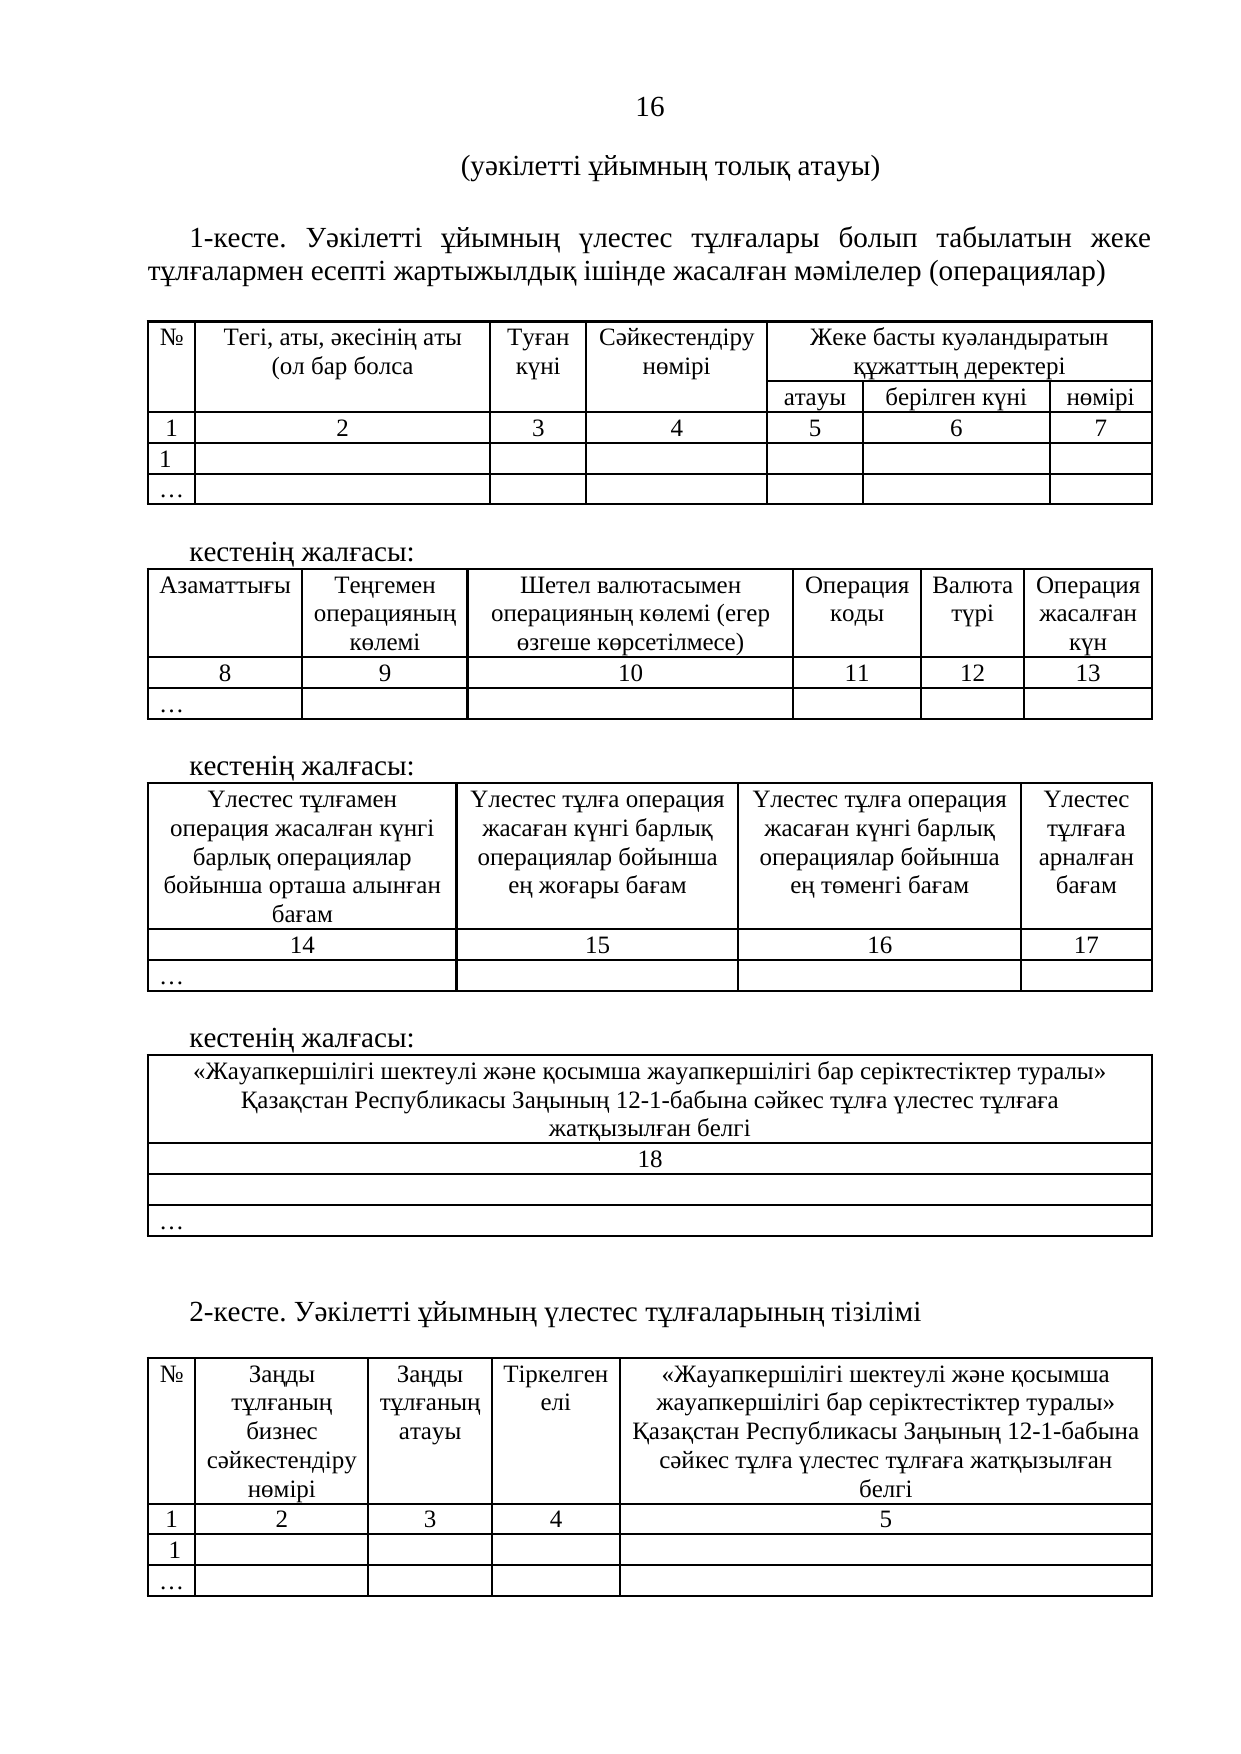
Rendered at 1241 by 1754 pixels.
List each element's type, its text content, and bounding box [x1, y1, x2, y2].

table_cell 13 [1025, 658, 1151, 687]
table_header Тіркелген елі [493, 1359, 619, 1502]
table_cell [493, 1535, 619, 1564]
table_header Заңды тұлғаның бизнес сәйкестендіру нөмірі [196, 1359, 367, 1502]
table_header Үлестес тұлғамен операция жасалған күнгі барлық операциялар бойынша орташа алынған бағам [149, 784, 455, 928]
table_cell 4 [587, 413, 766, 442]
table_header Шетел валютасымен операцияның көлемі (егер өзгеше көрсетілмесе) [469, 570, 792, 656]
table_cell … [149, 961, 455, 989]
table_header Үлестес тұлғаға арналған бағам [1022, 784, 1151, 928]
table_cell берілген күні [864, 382, 1049, 411]
table_cell 10 [469, 658, 792, 687]
table_cell [587, 475, 766, 503]
table_cell 1 [149, 444, 194, 472]
table_cell … [149, 1206, 1151, 1235]
table_header Туған күні [491, 323, 585, 411]
text кестенің жалғасы: [148, 534, 1152, 568]
table_cell [196, 1535, 367, 1564]
table_cell 18 [149, 1144, 1151, 1173]
table_cell [768, 475, 862, 503]
table_cell [458, 961, 737, 989]
table_cell … [149, 1566, 194, 1595]
table_header № [149, 1359, 194, 1502]
table_cell [196, 444, 489, 472]
text (уәкілетті ұйымның толық атауы) [148, 148, 1152, 181]
table_cell 9 [303, 658, 466, 687]
text 2-кесте. Уәкілетті ұйымның үлестес тұлғаларының тізілімі [148, 1294, 1152, 1328]
table_cell 7 [1051, 413, 1151, 442]
table_cell 1 [149, 1535, 194, 1564]
table_cell 8 [149, 658, 301, 687]
table_cell [794, 689, 920, 718]
table_cell 11 [794, 658, 920, 687]
table_cell [196, 1566, 367, 1595]
table_header «Жауапкершілігі шектеулі және қосымша жауапкершілігі бар серіктестіктер туралы» Қазақстан Республикасы Заңының 12-1-бабына сәйкес тұлға үлестес тұлғаға жатқызылған белгі [621, 1359, 1151, 1502]
table_cell [303, 689, 466, 718]
table_cell [491, 444, 585, 472]
table_cell [149, 1175, 1151, 1204]
table_cell [922, 689, 1023, 718]
table_cell [621, 1566, 1151, 1595]
table_header Сәйкестендіру нөмірі [587, 323, 766, 411]
table_header Операция коды [794, 570, 920, 656]
table_cell 16 [739, 930, 1020, 959]
table_cell [864, 444, 1049, 472]
table_cell [1051, 475, 1151, 503]
table_cell 3 [369, 1505, 491, 1533]
table_header № [149, 323, 194, 411]
table_cell 17 [1022, 930, 1151, 959]
table_header Тегі, аты, әкесінің аты (ол бар болса [196, 323, 489, 411]
table_cell [621, 1535, 1151, 1564]
table_header Теңгемен операцияның көлемі [303, 570, 466, 656]
table_header Үлестес тұлға операция жасаған күнгі барлық операциялар бойынша ең төменгі бағам [739, 784, 1020, 928]
table_cell 2 [196, 413, 489, 442]
table_cell 5 [768, 413, 862, 442]
table_cell [1022, 961, 1151, 989]
table_cell 15 [458, 930, 737, 959]
text 1-кесте. Уәкілетті ұйымның үлестес тұлғалары болып табылатын жеке тұлғалармен есепті жартыжылдық ішінде жасалған мәмілелер (операциялар) [148, 220, 1152, 287]
table_cell [864, 475, 1049, 503]
table_cell [587, 444, 766, 472]
table_cell [369, 1566, 491, 1595]
table_cell 4 [493, 1505, 619, 1533]
table_header Заңды тұлғаның атауы [369, 1359, 491, 1502]
table_cell [493, 1566, 619, 1595]
table_cell 12 [922, 658, 1023, 687]
table_header Үлестес тұлға операция жасаған күнгі барлық операциялар бойынша ең жоғары бағам [458, 784, 737, 928]
table_cell … [149, 475, 194, 503]
table_cell 3 [491, 413, 585, 442]
table_cell [491, 475, 585, 503]
table_cell [1051, 444, 1151, 472]
table_cell 6 [864, 413, 1049, 442]
table_header Операция жасалған күн [1025, 570, 1151, 656]
table_cell [739, 961, 1020, 989]
table_header Валюта түрі [922, 570, 1023, 656]
table_cell [196, 475, 489, 503]
table_cell … [149, 689, 301, 718]
table_cell [469, 689, 792, 718]
table_cell 5 [621, 1505, 1151, 1533]
table_cell 1 [149, 413, 194, 442]
table_cell нөмірі [1051, 382, 1151, 411]
table_cell атауы [768, 382, 862, 411]
table_header Жеке басты куәландыратын құжаттың деректері [768, 323, 1151, 380]
text кестенің жалғасы: [148, 748, 1152, 782]
table_cell 2 [196, 1505, 367, 1533]
text кестенің жалғасы: [148, 1020, 1152, 1054]
table_cell 14 [149, 930, 455, 959]
table_cell [768, 444, 862, 472]
table_header Азаматтығы [149, 570, 301, 656]
table_cell 1 [149, 1505, 194, 1533]
table_header «Жауапкершілігі шектеулі және қосымша жауапкершілігі бар серіктестіктер туралы» Қазақстан Республикасы Заңының 12-1-бабына сәйкес тұлға үлестес тұлғаға жатқызылған белгі [149, 1056, 1151, 1142]
table_cell [1025, 689, 1151, 718]
table_cell [369, 1535, 491, 1564]
